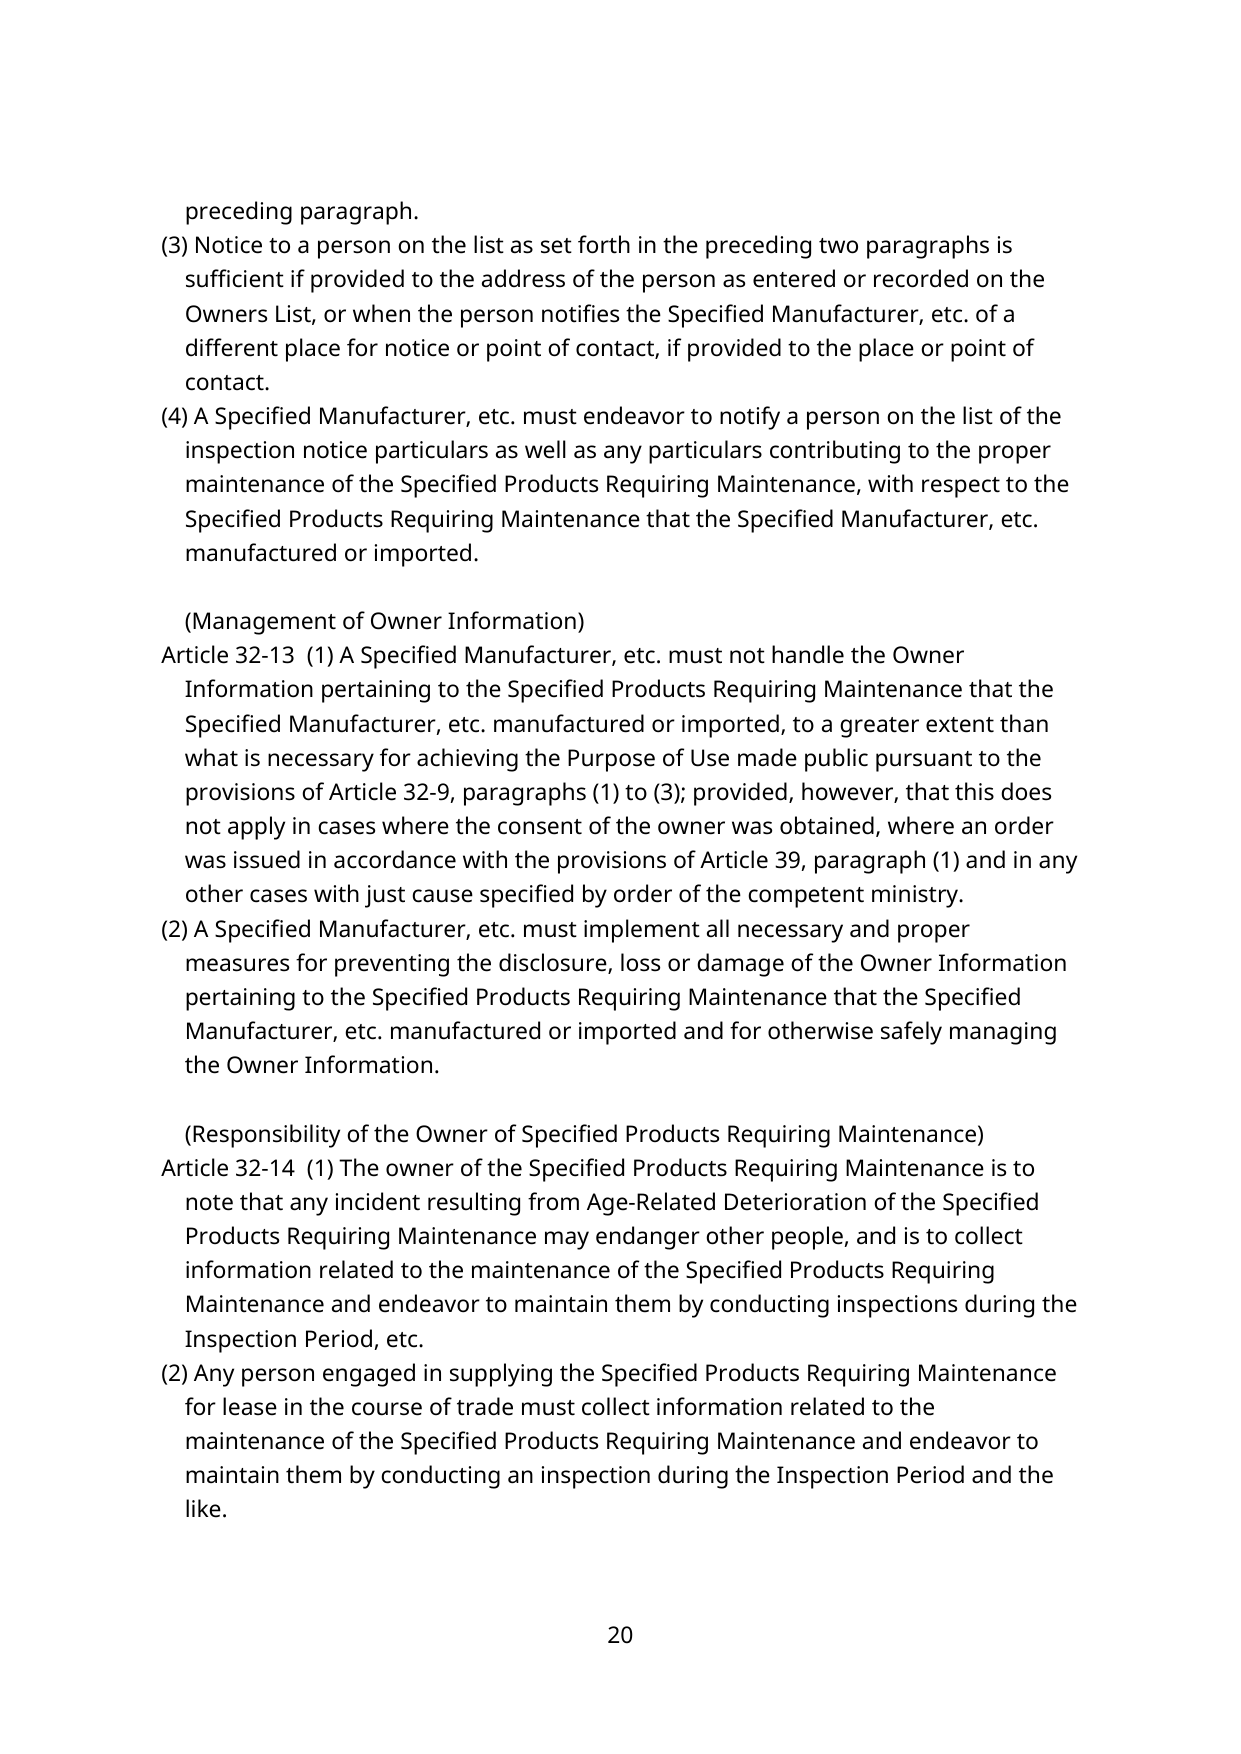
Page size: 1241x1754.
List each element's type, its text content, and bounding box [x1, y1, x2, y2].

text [161, 194, 1079, 228]
text (Responsibility of the Owner of Specified Products Requiring Maintenance) [184, 1116, 1079, 1150]
text (3) Notice to a person on the list as set forth in the preceding two paragraphs is sufficient if provided to the address of the person as entered or recorded on the Owners List, or when the person notifies the Specified Manufacturer, etc. of a different place for notice or point of contact, if provided to the place or point of contact. [161, 228, 1079, 399]
text (Management of Owner Information) [184, 604, 1079, 638]
text Article 32-14 (1) The owner of the Specified Products Requiring Maintenance is to note that any incident resulting from Age-Related Deterioration of the Specified Products Requiring Maintenance may endanger other people, and is to collect information related to the maintenance of the Specified Products Requiring Maintenance and endeavor to maintain them by conducting inspections during the Inspection Period, etc. [161, 1150, 1079, 1355]
text (2) A Specified Manufacturer, etc. must implement all necessary and proper measures for preventing the disclosure, loss or damage of the Owner Information pertaining to the Specified Products Requiring Maintenance that the Specified Manufacturer, etc. manufactured or imported and for otherwise safely managing the Owner Information. [161, 911, 1079, 1082]
text Article 32-13 (1) A Specified Manufacturer, etc. must not handle the Owner Information pertaining to the Specified Products Requiring Maintenance that the Specified Manufacturer, etc. manufactured or imported, to a greater extent than what is necessary for achieving the Purpose of Use made public pursuant to the provisions of Article 32-9, paragraphs (1) to (3); provided, however, that this does not apply in cases where the consent of the owner was obtained, where an order was issued in accordance with the provisions of Article 39, paragraph (1) and in any other cases with just cause specified by order of the competent ministry. [161, 638, 1079, 911]
text (4) A Specified Manufacturer, etc. must endeavor to notify a person on the list of the inspection notice particulars as well as any particulars contributing to the proper maintenance of the Specified Products Requiring Maintenance, with respect to the Specified Products Requiring Maintenance that the Specified Manufacturer, etc. manufactured or imported. [161, 399, 1079, 569]
text (2) Any person engaged in supplying the Specified Products Requiring Maintenance for lease in the course of trade must collect information related to the maintenance of the Specified Products Requiring Maintenance and endeavor to maintain them by conducting an inspection during the Inspection Period and the like. [161, 1355, 1079, 1526]
